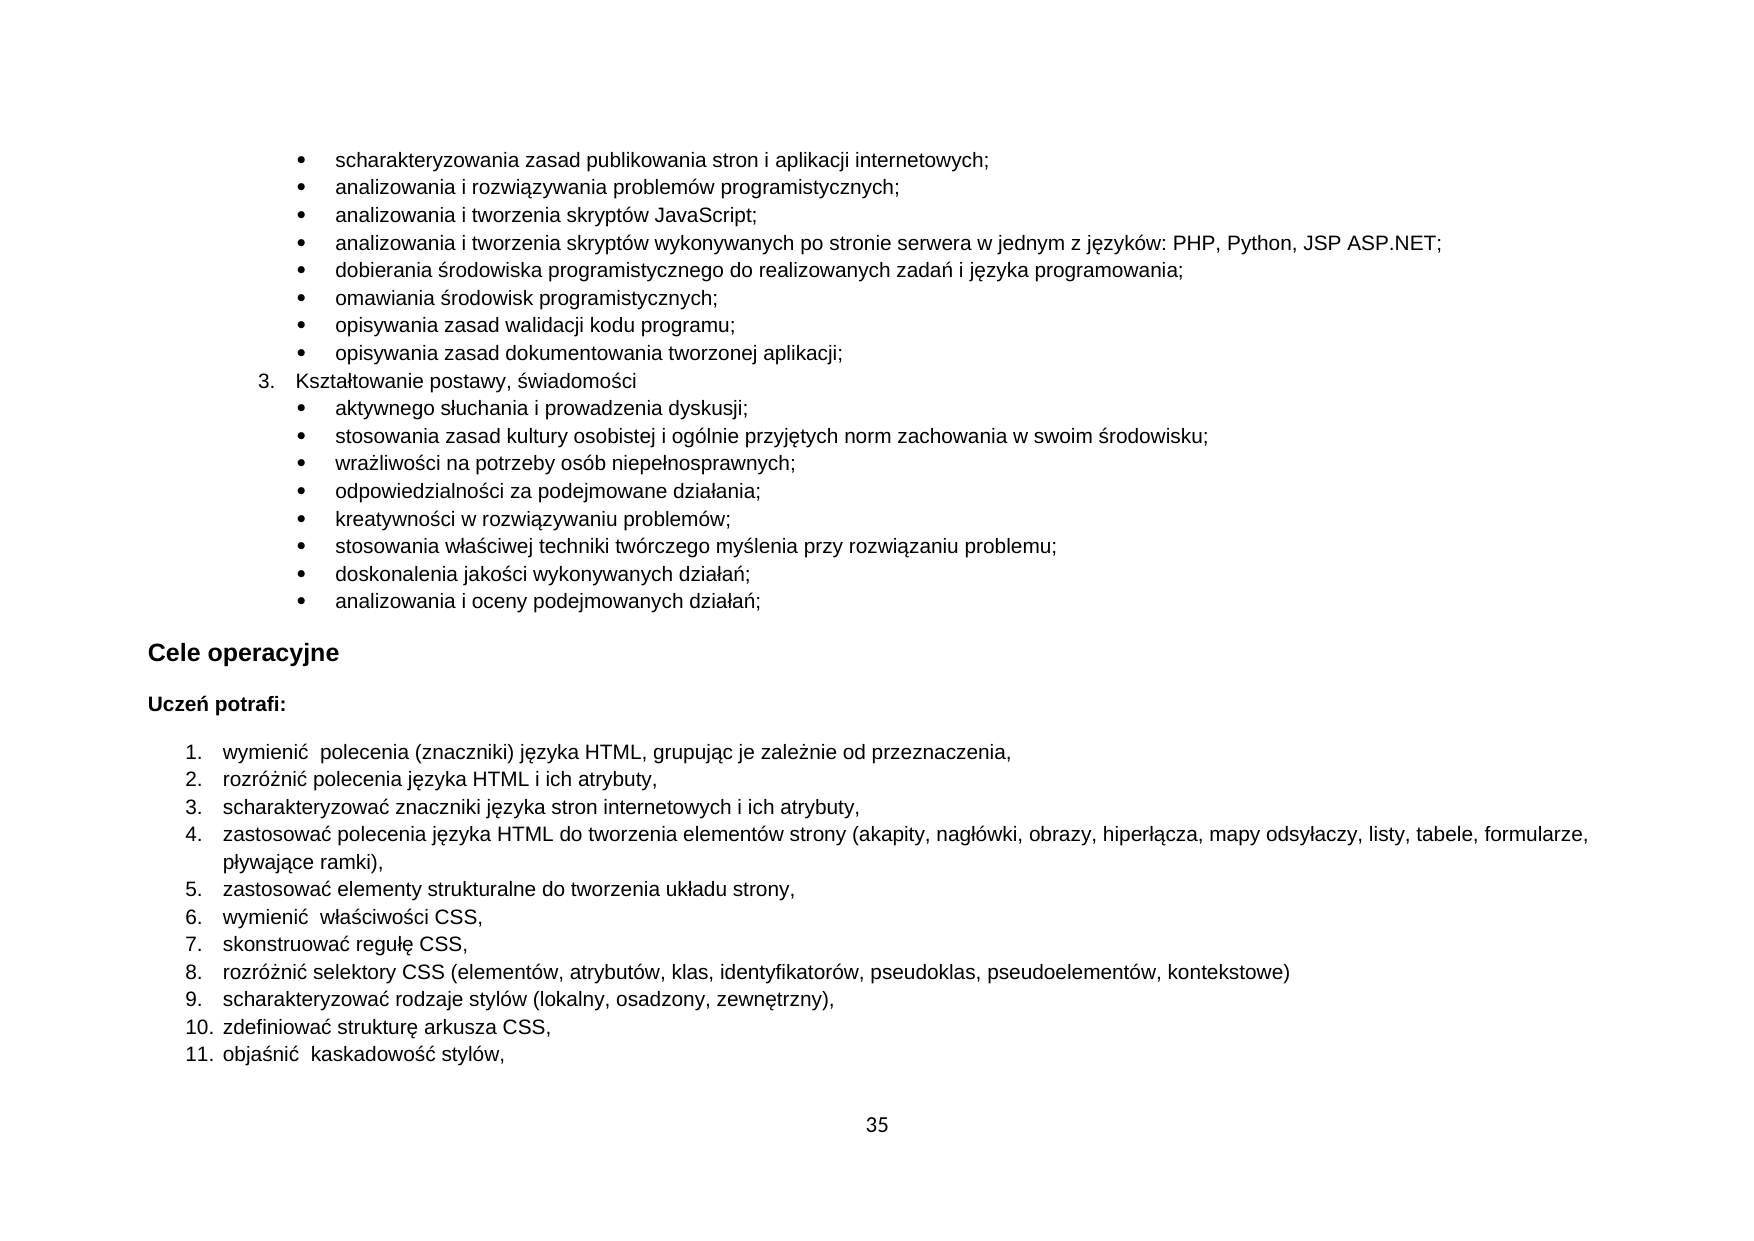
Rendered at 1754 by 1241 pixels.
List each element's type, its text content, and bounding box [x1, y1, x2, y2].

list analizowania i tworzenia skryptów JavaScript; [298, 203, 1606, 227]
text Cele operacyjne [148, 638, 1606, 666]
list aktywnego słuchania i prowadzenia dyskusji; [298, 396, 1606, 420]
list dobierania środowiska programistycznego do realizowanych zadań i języka programowania; [298, 258, 1606, 282]
list wrażliwości na potrzeby osób niepełnosprawnych; [298, 451, 1606, 475]
list wymienić właściwości CSS, [185, 905, 1606, 929]
list doskonalenia jakości wykonywanych działań; [298, 562, 1606, 586]
list skonstruować regułę CSS, [185, 932, 1606, 956]
list analizowania i tworzenia skryptów wykonywanych po stronie serwera w jednym z języków: PHP, Python, JSP ASP.NET; [298, 230, 1606, 254]
list stosowania zasad kultury osobistej i ogólnie przyjętych norm zachowania w swoim środowisku; [298, 423, 1606, 448]
list objaśnić kaskadowość stylów, [185, 1042, 1606, 1066]
list zastosować polecenia języka HTML do tworzenia elementów strony (akapity, nagłówki, obrazy, hiperłącza, mapy odsyłaczy, listy, tabele, formularze, pływające ramki), [185, 822, 1606, 874]
list zastosować elementy strukturalne do tworzenia układu strony, [185, 877, 1606, 901]
list Kształtowanie postawy, świadomości [258, 368, 1606, 392]
list zdefiniować strukturę arkusza CSS, [185, 1015, 1606, 1039]
list analizowania i rozwiązywania problemów programistycznych; [298, 175, 1606, 199]
list odpowiedzialności za podejmowane działania; [298, 479, 1606, 503]
list stosowania właściwej techniki twórczego myślenia przy rozwiązaniu problemu; [298, 534, 1606, 558]
list analizowania i oceny podejmowanych działań; [298, 589, 1606, 613]
list rozróżnić polecenia języka HTML i ich atrybuty, [185, 767, 1606, 791]
list scharakteryzowania zasad publikowania stron i aplikacji internetowych; [298, 148, 1606, 172]
list opisywania zasad dokumentowania tworzonej aplikacji; [298, 341, 1606, 365]
list omawiania środowisk programistycznych; [298, 286, 1606, 310]
list scharakteryzować rodzaje stylów (lokalny, osadzony, zewnętrzny), [185, 987, 1606, 1011]
list opisywania zasad walidacji kodu programu; [298, 313, 1606, 337]
list scharakteryzować znaczniki języka stron internetowych i ich atrybuty, [185, 795, 1606, 819]
list kreatywności w rozwiązywaniu problemów; [298, 506, 1606, 530]
list rozróżnić selektory CSS (elementów, atrybutów, klas, identyfikatorów, pseudoklas, pseudoelementów, kontekstowe) [185, 960, 1606, 984]
text Uczeń potrafi: [148, 691, 1606, 715]
list wymienić polecenia (znaczniki) języka HTML, grupując je zależnie od przeznaczenia, [185, 740, 1606, 764]
